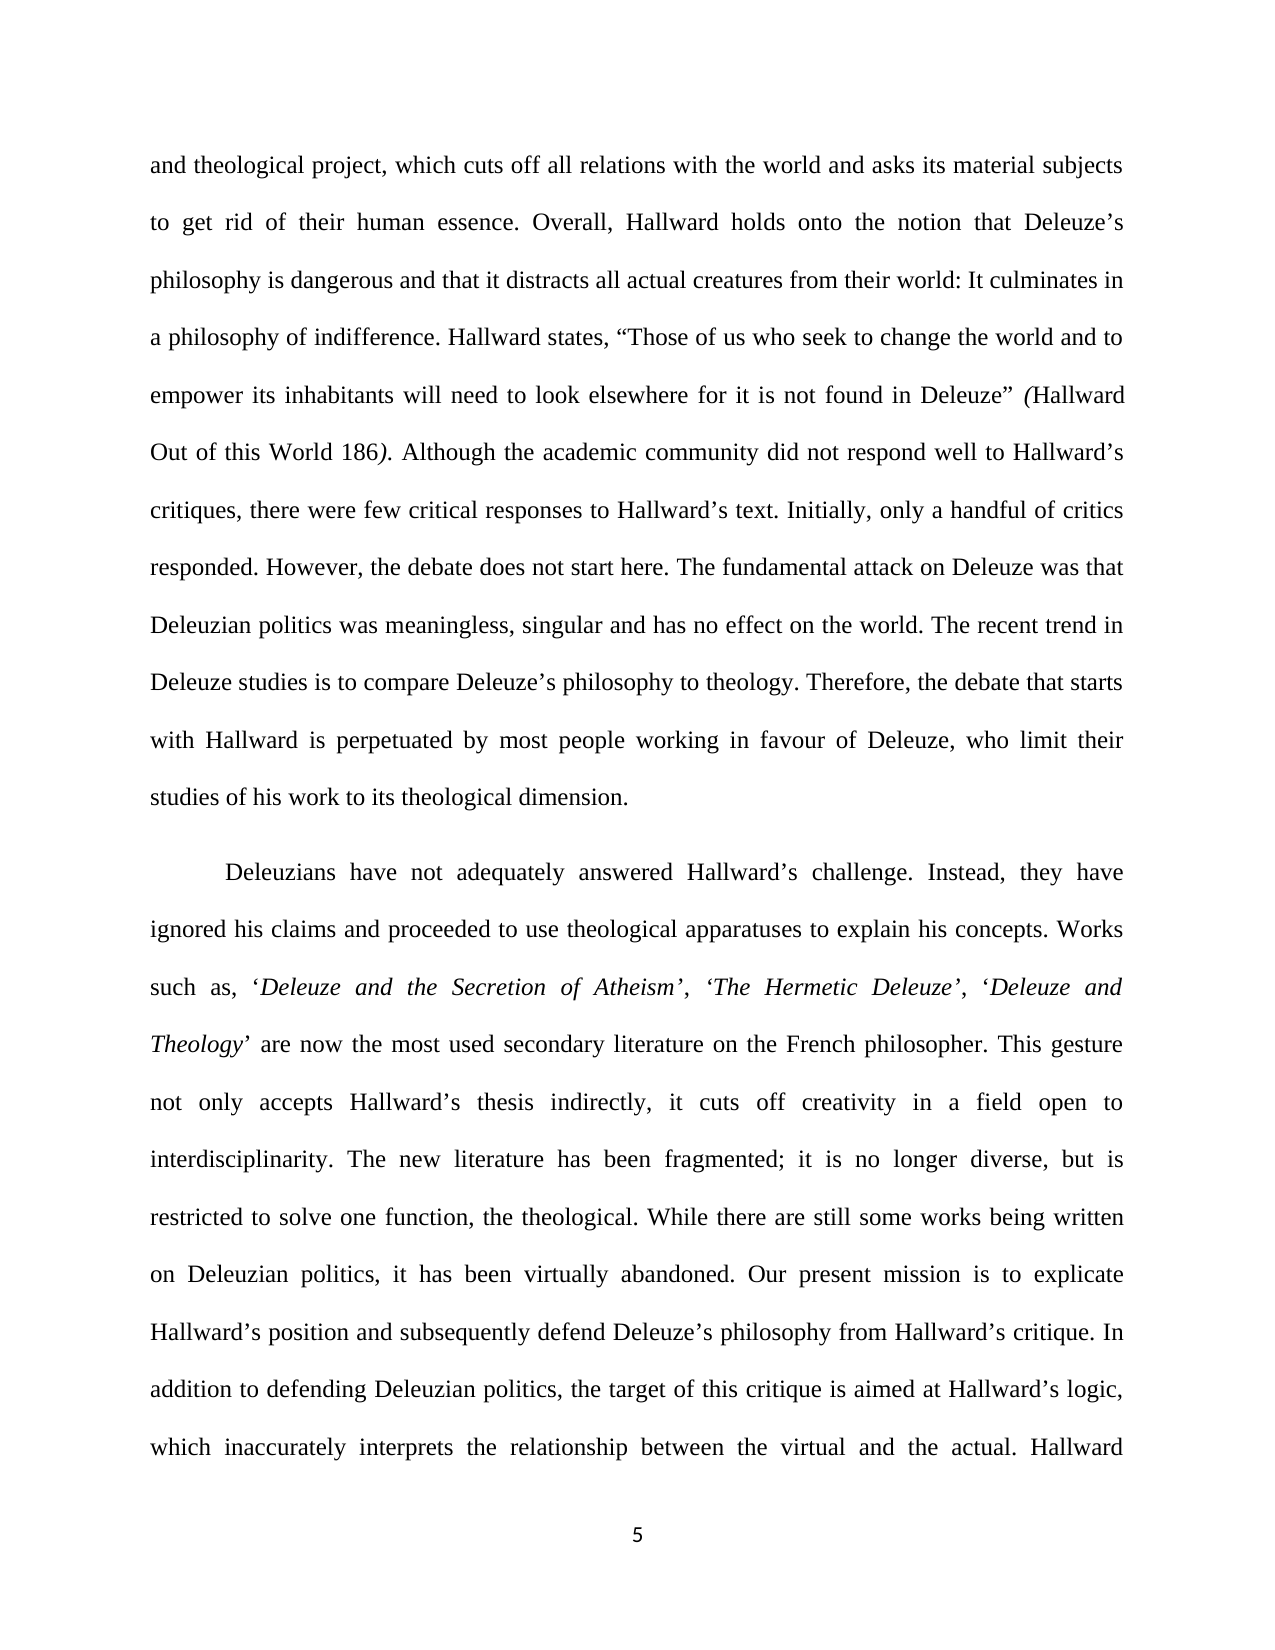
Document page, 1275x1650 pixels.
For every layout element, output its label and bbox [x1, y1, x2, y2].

text [150, 150, 1125, 811]
text [150, 857, 1125, 1460]
